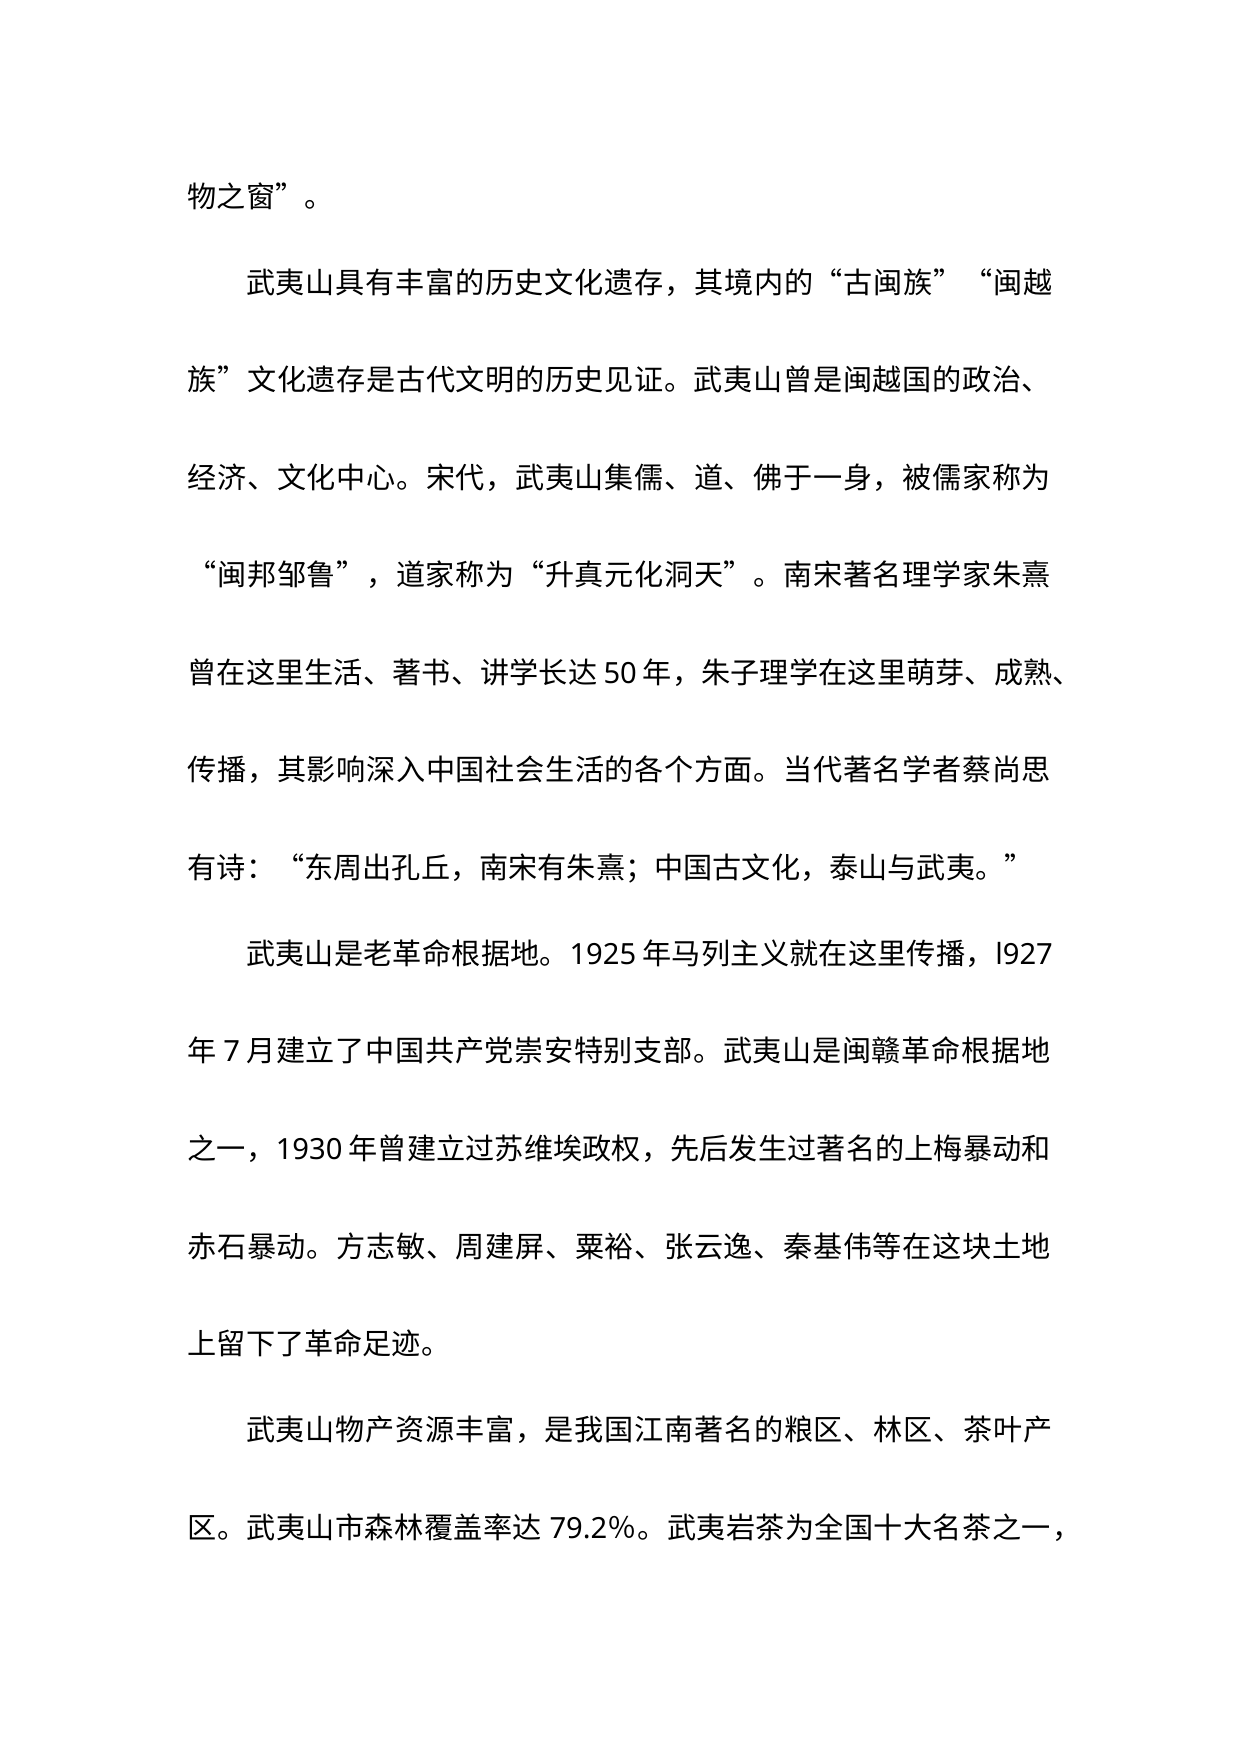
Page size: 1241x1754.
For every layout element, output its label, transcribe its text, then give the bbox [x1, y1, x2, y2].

text 武夷山是老革命根据地。1925年马列主义就在这里传播，l927年7月建立了中国共产党崇安特别支部。武夷山是闽赣革命根据地之一，1930年曾建立过苏维埃政权，先后发生过著名的上梅暴动和赤石暴动。方志敏、周建屏、粟裕、张云逸、秦基伟等在这块土地上留下了革命足迹。 [187, 919, 1053, 1374]
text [187, 162, 1053, 227]
text 武夷山具有丰富的历史文化遗存，其境内的“古闽族”“闽越族”文化遗存是古代文明的历史见证。武夷山曾是闽越国的政治、经济、文化中心。宋代，武夷山集儒、道、佛于一身，被儒家称为“闽邦邹鲁”，道家称为“升真元化洞天”。南宋著名理学家朱熹曾在这里生活、著书、讲学长达50年，朱子理学在这里萌芽、成熟、传播，其影响深入中国社会生活的各个方面。当代著名学者蔡尚思有诗：“东周出孔丘，南宋有朱熹；中国古文化，泰山与武夷。” [187, 248, 1053, 898]
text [187, 1395, 1053, 1558]
